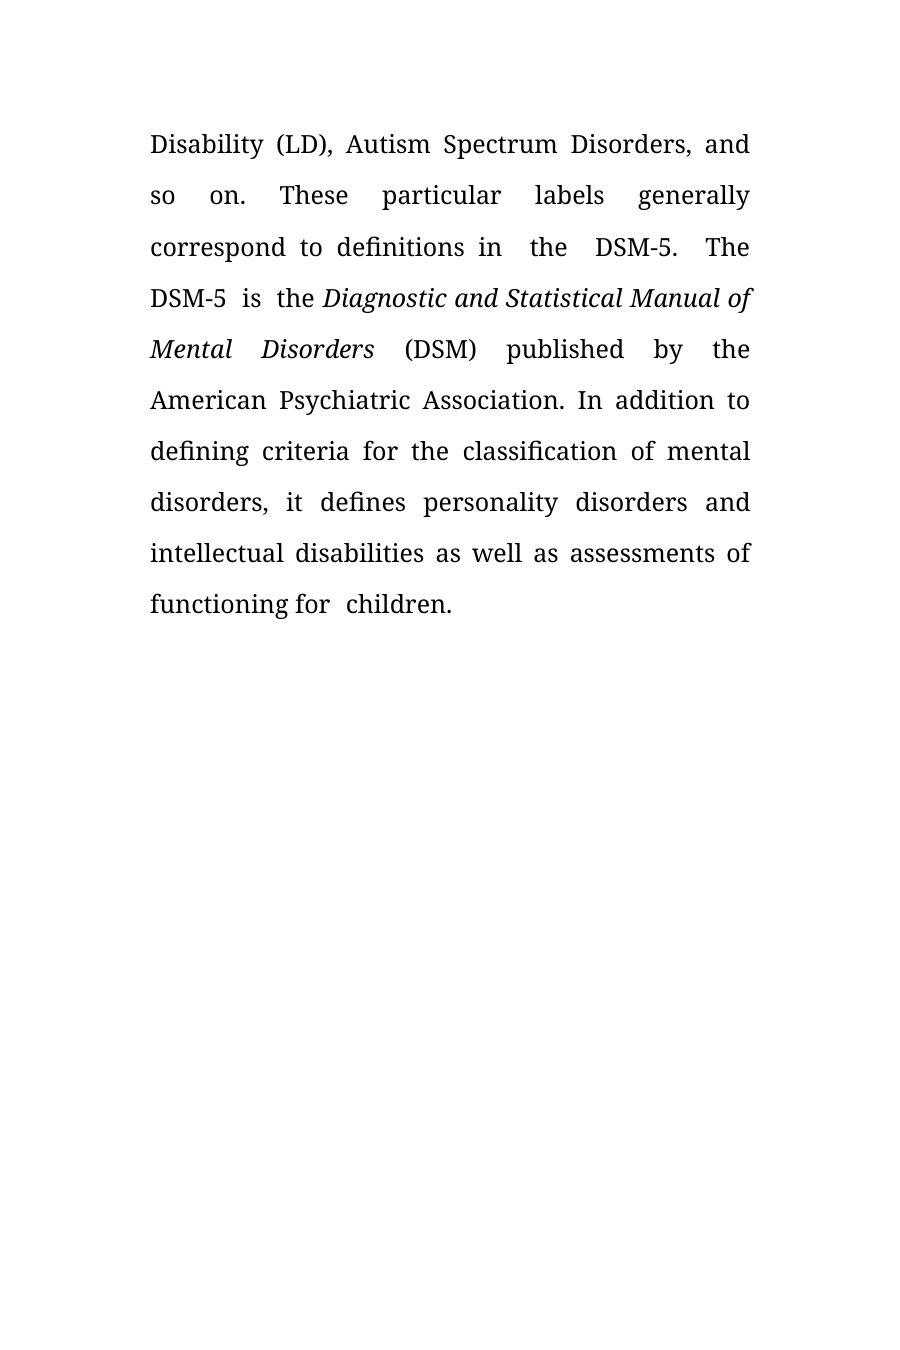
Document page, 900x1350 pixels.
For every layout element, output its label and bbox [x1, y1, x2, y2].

text [150, 127, 751, 621]
